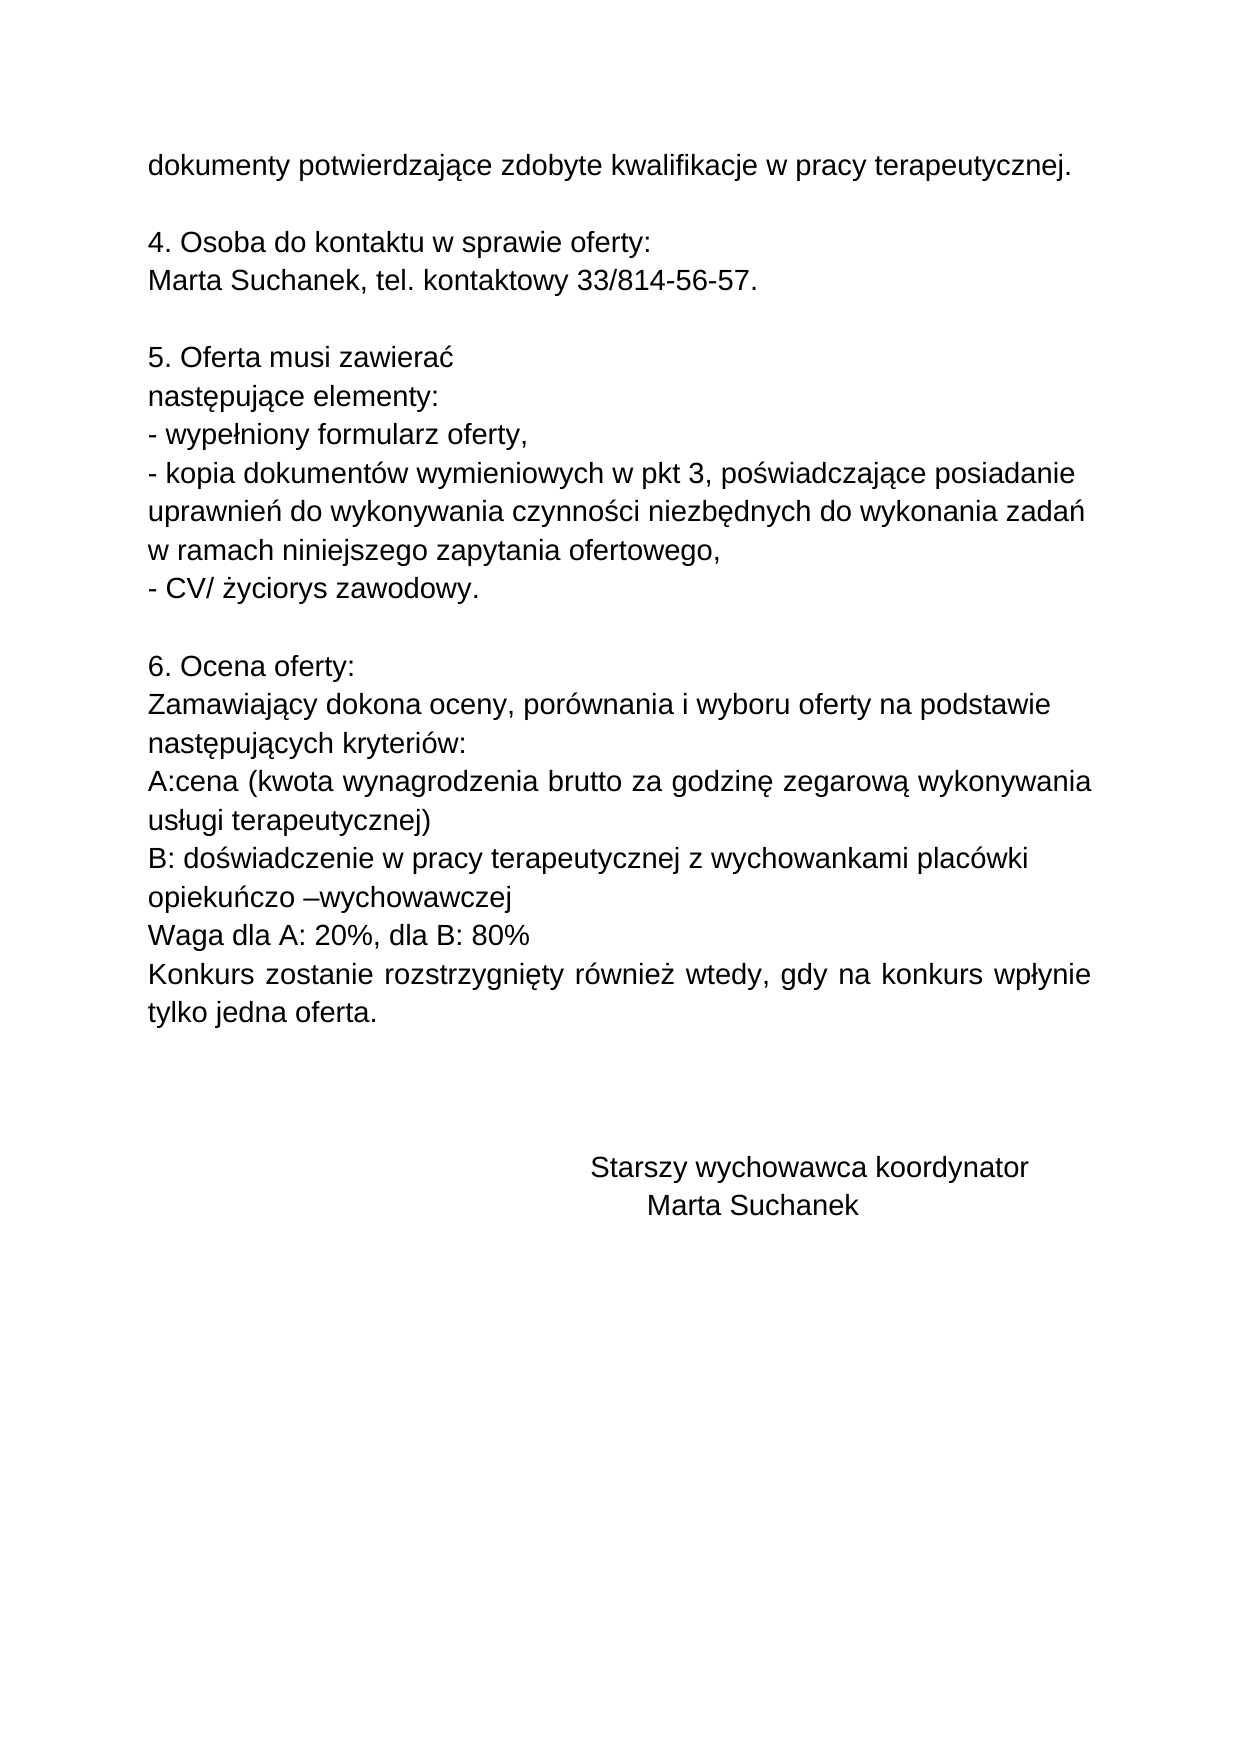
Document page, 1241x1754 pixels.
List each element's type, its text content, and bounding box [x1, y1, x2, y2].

text 4. Osoba do kontaktu w sprawie oferty: [148, 225, 1093, 258]
text B: doświadczenie w pracy terapeutycznej z wychowankami placówki [148, 841, 1093, 875]
text Marta Suchanek [590, 1188, 1093, 1222]
text 5. Oferta musi zawierać [148, 340, 1093, 374]
text A:cena (kwota wynagrodzenia brutto za godzinę zegarową wykonywania usługi terapeutycznej) [148, 764, 1093, 836]
text 6. Ocena oferty: [148, 649, 1093, 682]
text - wypełniony formularz oferty, [148, 417, 1093, 451]
text następujące elementy: [148, 379, 1093, 412]
text - CV/ życiorys zawodowy. [148, 572, 1093, 605]
text dokumenty potwierdzające zdobyte kwalifikacje w pracy terapeutycznej. [148, 148, 1093, 181]
text Zamawiający dokona oceny, porównania i wyboru oferty na podstawie [148, 687, 1093, 721]
text opiekuńczo –wychowawczej [148, 880, 1093, 913]
text uprawnień do wykonywania czynności niezbędnych do wykonania zadań [148, 494, 1093, 528]
text Konkurs zostanie rozstrzygnięty również wtedy, gdy na konkurs wpłynie tylko jedna oferta. [148, 957, 1093, 1029]
text Marta Suchanek, tel. kontaktowy 33/814-56-57. [148, 263, 1093, 297]
text Waga dla A: 20%, dla B: 80% [148, 918, 1093, 952]
text następujących kryteriów: [148, 726, 1093, 759]
text w ramach niniejszego zapytania ofertowego, [148, 533, 1093, 567]
text - kopia dokumentów wymieniowych w pkt 3, poświadczające posiadanie [148, 456, 1093, 489]
text Starszy wychowawca koordynator [590, 1150, 1093, 1183]
